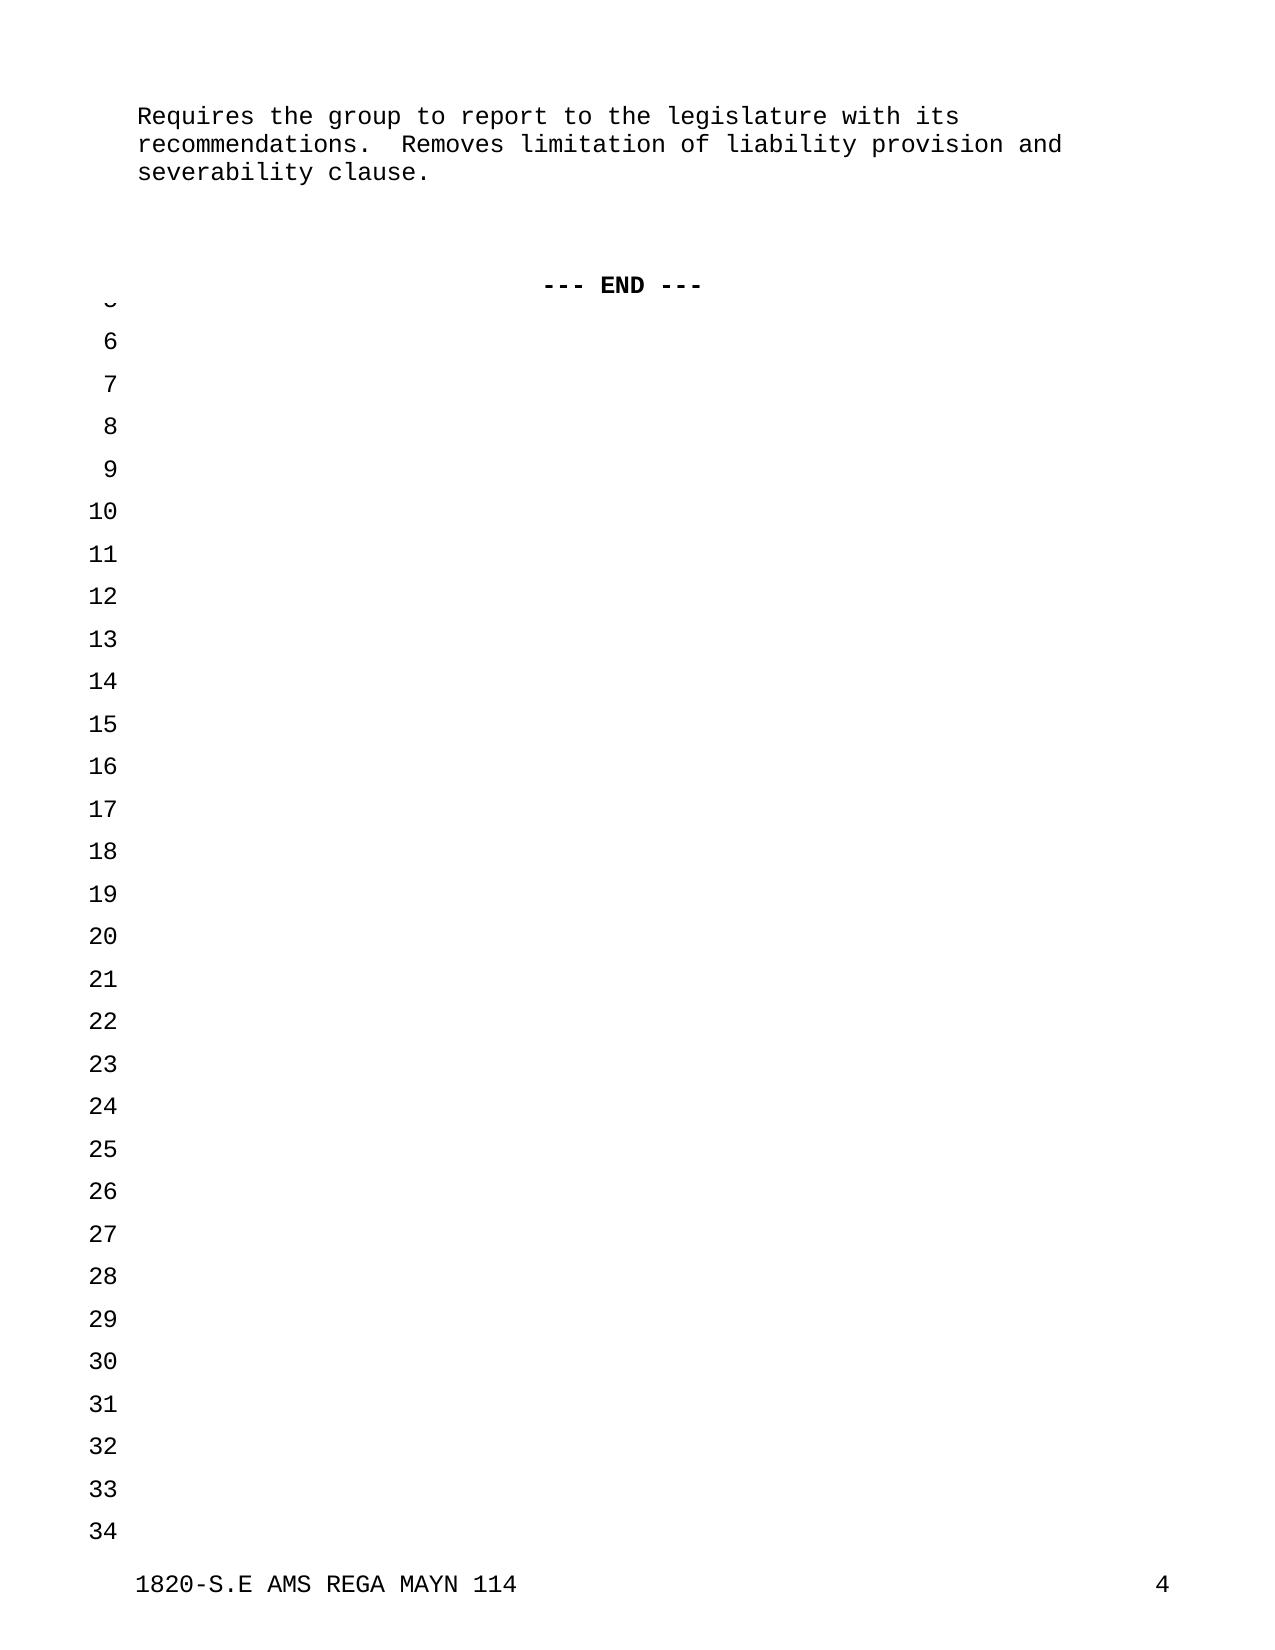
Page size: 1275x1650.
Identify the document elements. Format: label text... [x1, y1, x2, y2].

text --- END --- [75, 259, 1170, 302]
